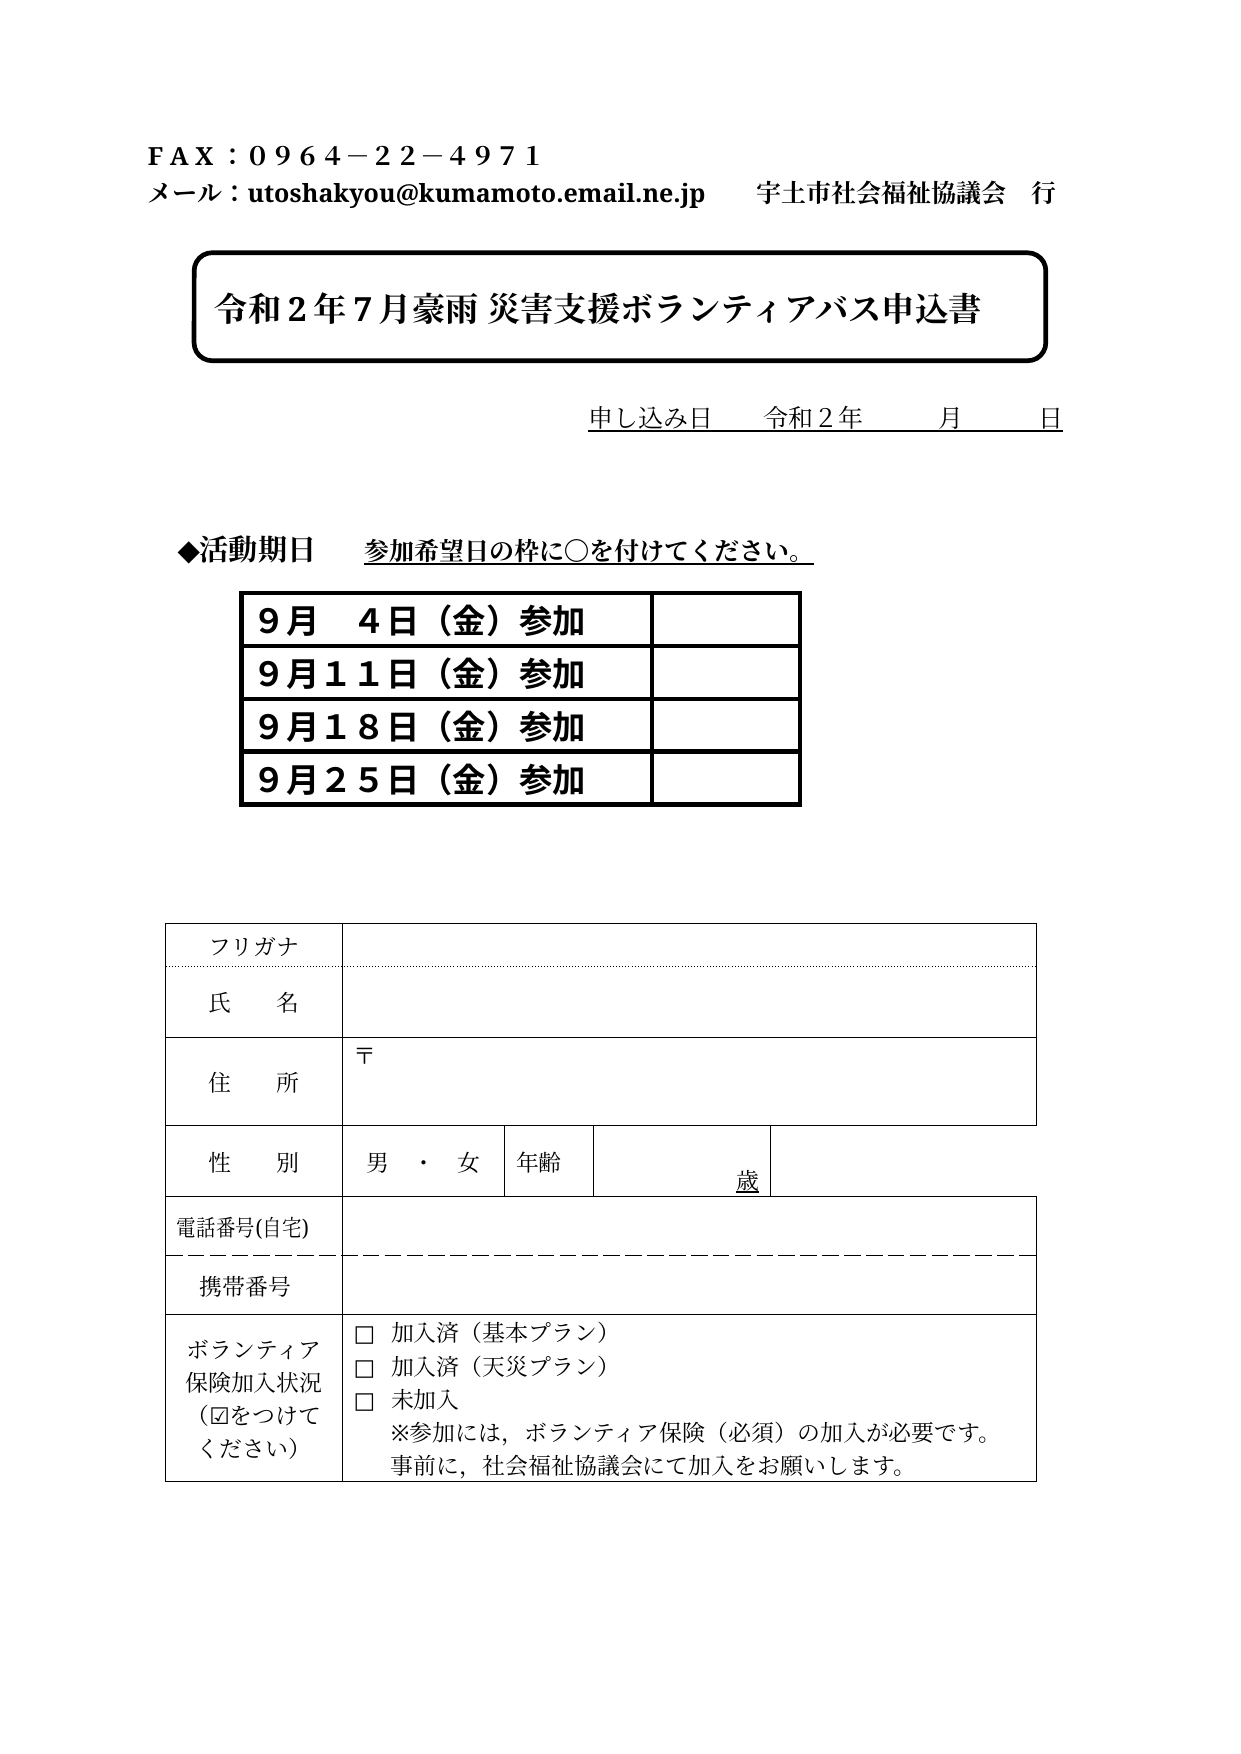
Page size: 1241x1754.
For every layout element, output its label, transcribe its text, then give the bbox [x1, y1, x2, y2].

text メール：utoshakyou@kumamoto.email.ne.jp 宇土市社会福祉協議会 行 [148, 173, 1122, 211]
table_cell ボランティア 保険加入状況 （☑をつけてください） [166, 1315, 342, 1481]
table_cell [654, 648, 798, 696]
table_cell 氏 名 [166, 966, 342, 1037]
table_cell [343, 1197, 1036, 1255]
table_cell ９月１８日（金）参加 [244, 701, 650, 749]
table_cell ９月２５日（金）参加 [244, 754, 650, 802]
table_cell 男 ・ 女 [343, 1126, 504, 1196]
text F A X ：０９６４－２２－４９７１ [148, 136, 1122, 173]
table_cell 歳 [594, 1126, 770, 1196]
table_cell ９月１１日（金）参加 [244, 648, 650, 696]
table_cell 住 所 [166, 1038, 342, 1125]
table_cell 性 別 [166, 1126, 342, 1196]
table_cell 〒 [343, 1038, 1036, 1125]
table_header [343, 924, 1036, 966]
text 申し込み日 令和２年 月 日 [177, 398, 1063, 436]
table_cell [343, 966, 1036, 1037]
table_cell [771, 1126, 1036, 1196]
table_cell 加入済（基本プラン） 加入済（天災プラン） 未加入 ※参加には，ボランティア保険（必須）の加入が必要です。 事前に，社会福祉協議会にて加入をお願いします。 [343, 1315, 1036, 1481]
table_cell 電話番号(自宅) [166, 1197, 342, 1255]
text ◆活動期日 参加希望日の枠に〇を付けてください。 [177, 511, 1063, 586]
table_cell [654, 701, 798, 749]
table_cell [654, 754, 798, 802]
table_header フリガナ [166, 924, 342, 966]
table_header [654, 595, 798, 643]
table_cell 携帯番号 [166, 1255, 342, 1314]
table_header ９月 ４日（金）参加 [244, 595, 650, 643]
table_cell [343, 1255, 1036, 1314]
table_cell 年齢 [505, 1126, 593, 1196]
